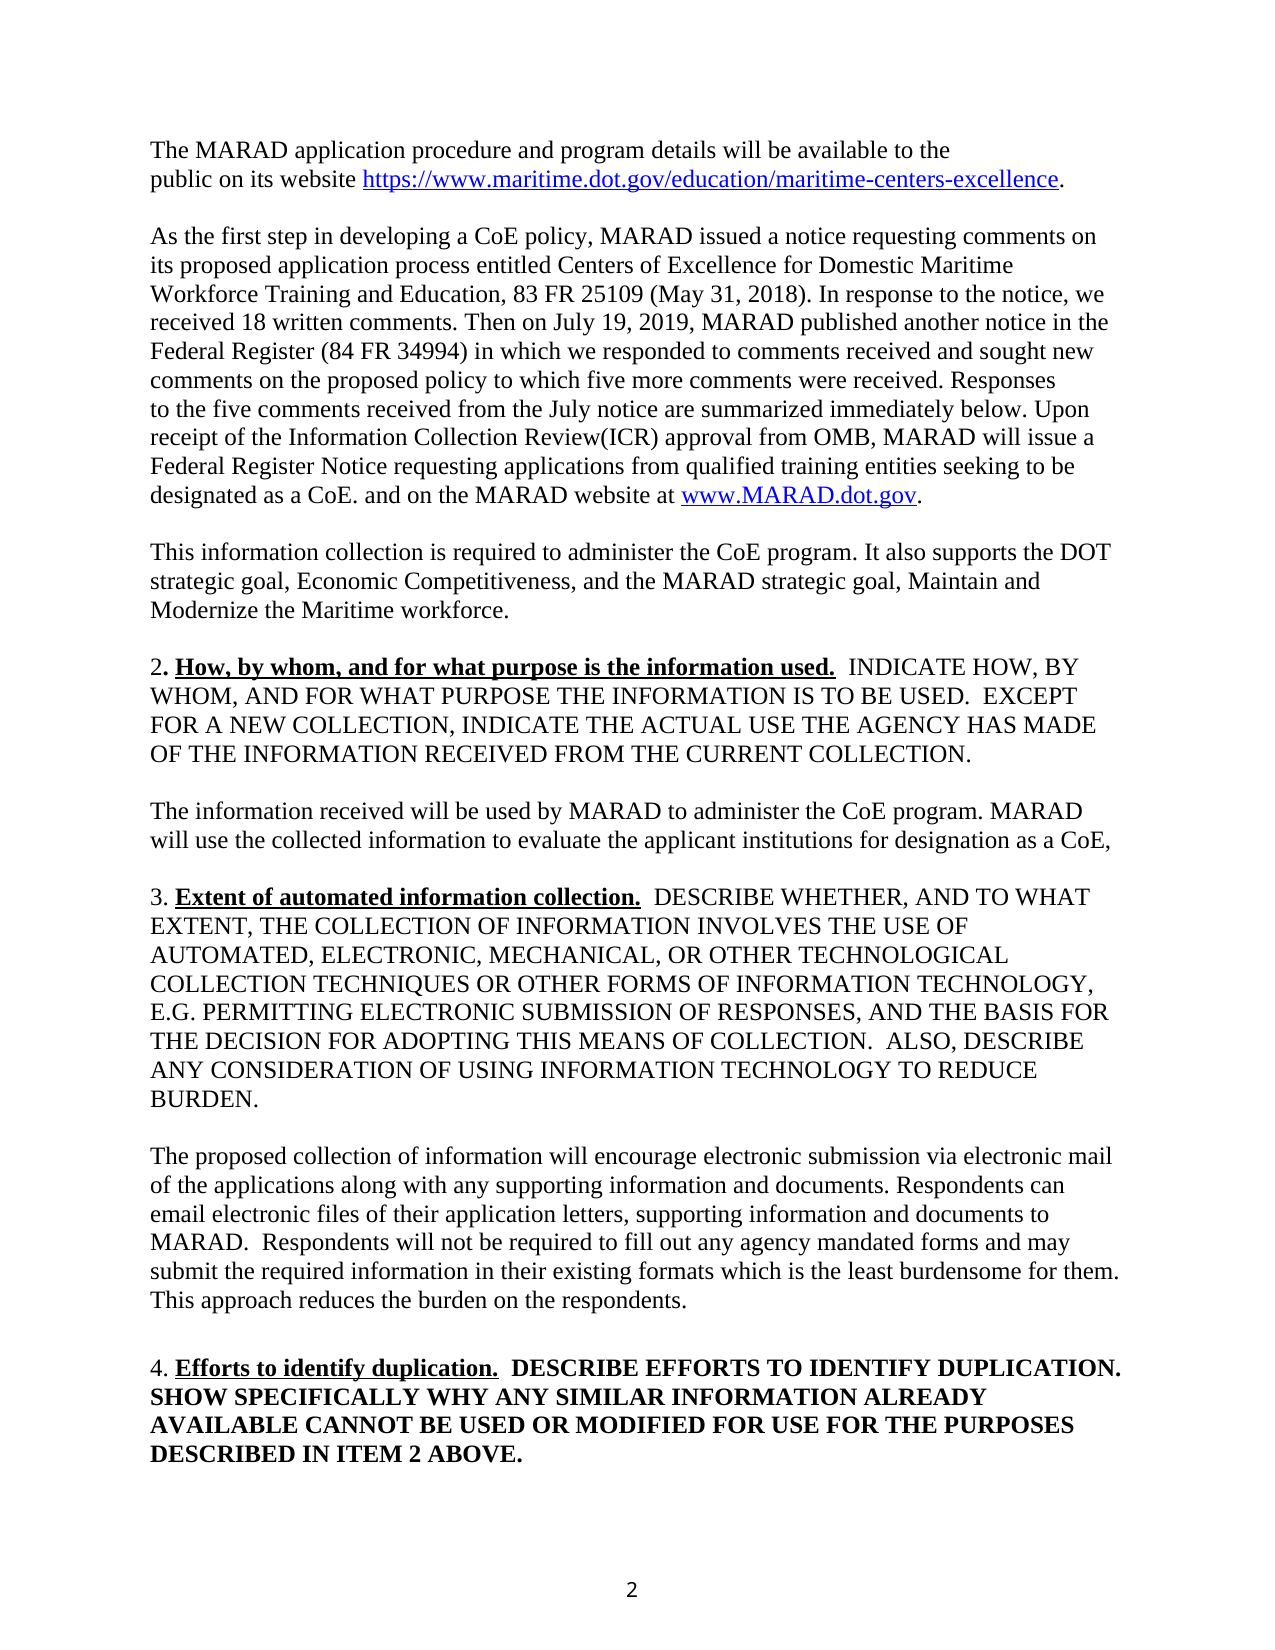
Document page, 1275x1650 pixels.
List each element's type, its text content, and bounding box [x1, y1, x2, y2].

text 2. How, by whom, and for what purpose is the information used. INDICATE HOW, BY WHOM, AND FOR WHAT PURPOSE THE INFORMATION IS TO BE USED. EXCEPT FOR A NEW COLLECTION, INDICATE THE ACTUAL USE THE AGENCY HAS MADE OF THE INFORMATION RECEIVED FROM THE CURRENT COLLECTION. [150, 624, 1125, 767]
text 4. Efforts to identify duplication. DESCRIBE EFFORTS TO IDENTIFY DUPLICATION. SHOW SPECIFICALLY WHY ANY SIMILAR INFORMATION ALREADY AVAILABLE CANNOT BE USED OR MODIFIED FOR USE FOR THE PURPOSES DESCRIBED IN ITEM 2 ABOVE. [150, 1353, 1125, 1468]
text public on its website https://www.maritime.dot.gov/education/maritime-centers-excellence. [150, 164, 1125, 192]
text The proposed collection of information will encourage electronic submission via electronic mail of the applications along with any supporting information and documents. Respondents can email electronic files of their application letters, supporting information and documents to MARAD. Respondents will not be required to fill out any agency mandated forms and may submit the required information in their existing formats which is the least burdensome for them. This approach reduces the burden on the respondents. [150, 1141, 1125, 1314]
text to the five comments received from the July notice are summarized immediately below. Upon receipt of the Information Collection Review(ICR) approval from OMB, MARAD will issue a Federal Register Notice requesting applications from qualified training entities seeking to be designated as a CoE. and on the MARAD website at www.MARAD.dot.gov. [150, 394, 1125, 509]
text The MARAD application procedure and program details will be available to the [150, 135, 1125, 164]
text As the first step in developing a CoE policy, MARAD issued a notice requesting comments on its proposed application process entitled Centers of Excellence for Domestic Maritime Workforce Training and Education, 83 FR 25109 (May 31, 2018). In response to the notice, we received 18 written comments. Then on July 19, 2019, MARAD published another notice in the Federal Register (84 FR 34994) in which we responded to comments received and sought new comments on the proposed policy to which five more comments were received. Responses [150, 221, 1125, 394]
text The information received will be used by MARAD to administer the CoE program. MARAD will use the collected information to evaluate the applicant institutions for designation as a CoE, [150, 796, 1125, 854]
text This information collection is required to administer the CoE program. It also supports the DOT strategic goal, Economic Competitiveness, and the MARAD strategic goal, Maintain and Modernize the Maritime workforce. [150, 537, 1125, 624]
text 3. Extent of automated information collection. DESCRIBE WHETHER, AND TO WHAT EXTENT, THE COLLECTION OF INFORMATION INVOLVES THE USE OF AUTOMATED, ELECTRONIC, MECHANICAL, OR OTHER TECHNOLOGICAL COLLECTION TECHNIQUES OR OTHER FORMS OF INFORMATION TECHNOLOGY, E.G. PERMITTING ELECTRONIC SUBMISSION OF RESPONSES, AND THE BASIS FOR THE DECISION FOR ADOPTING THIS MEANS OF COLLECTION. ALSO, DESCRIBE ANY CONSIDERATION OF USING INFORMATION TECHNOLOGY TO REDUCE BURDEN. [150, 882, 1125, 1112]
